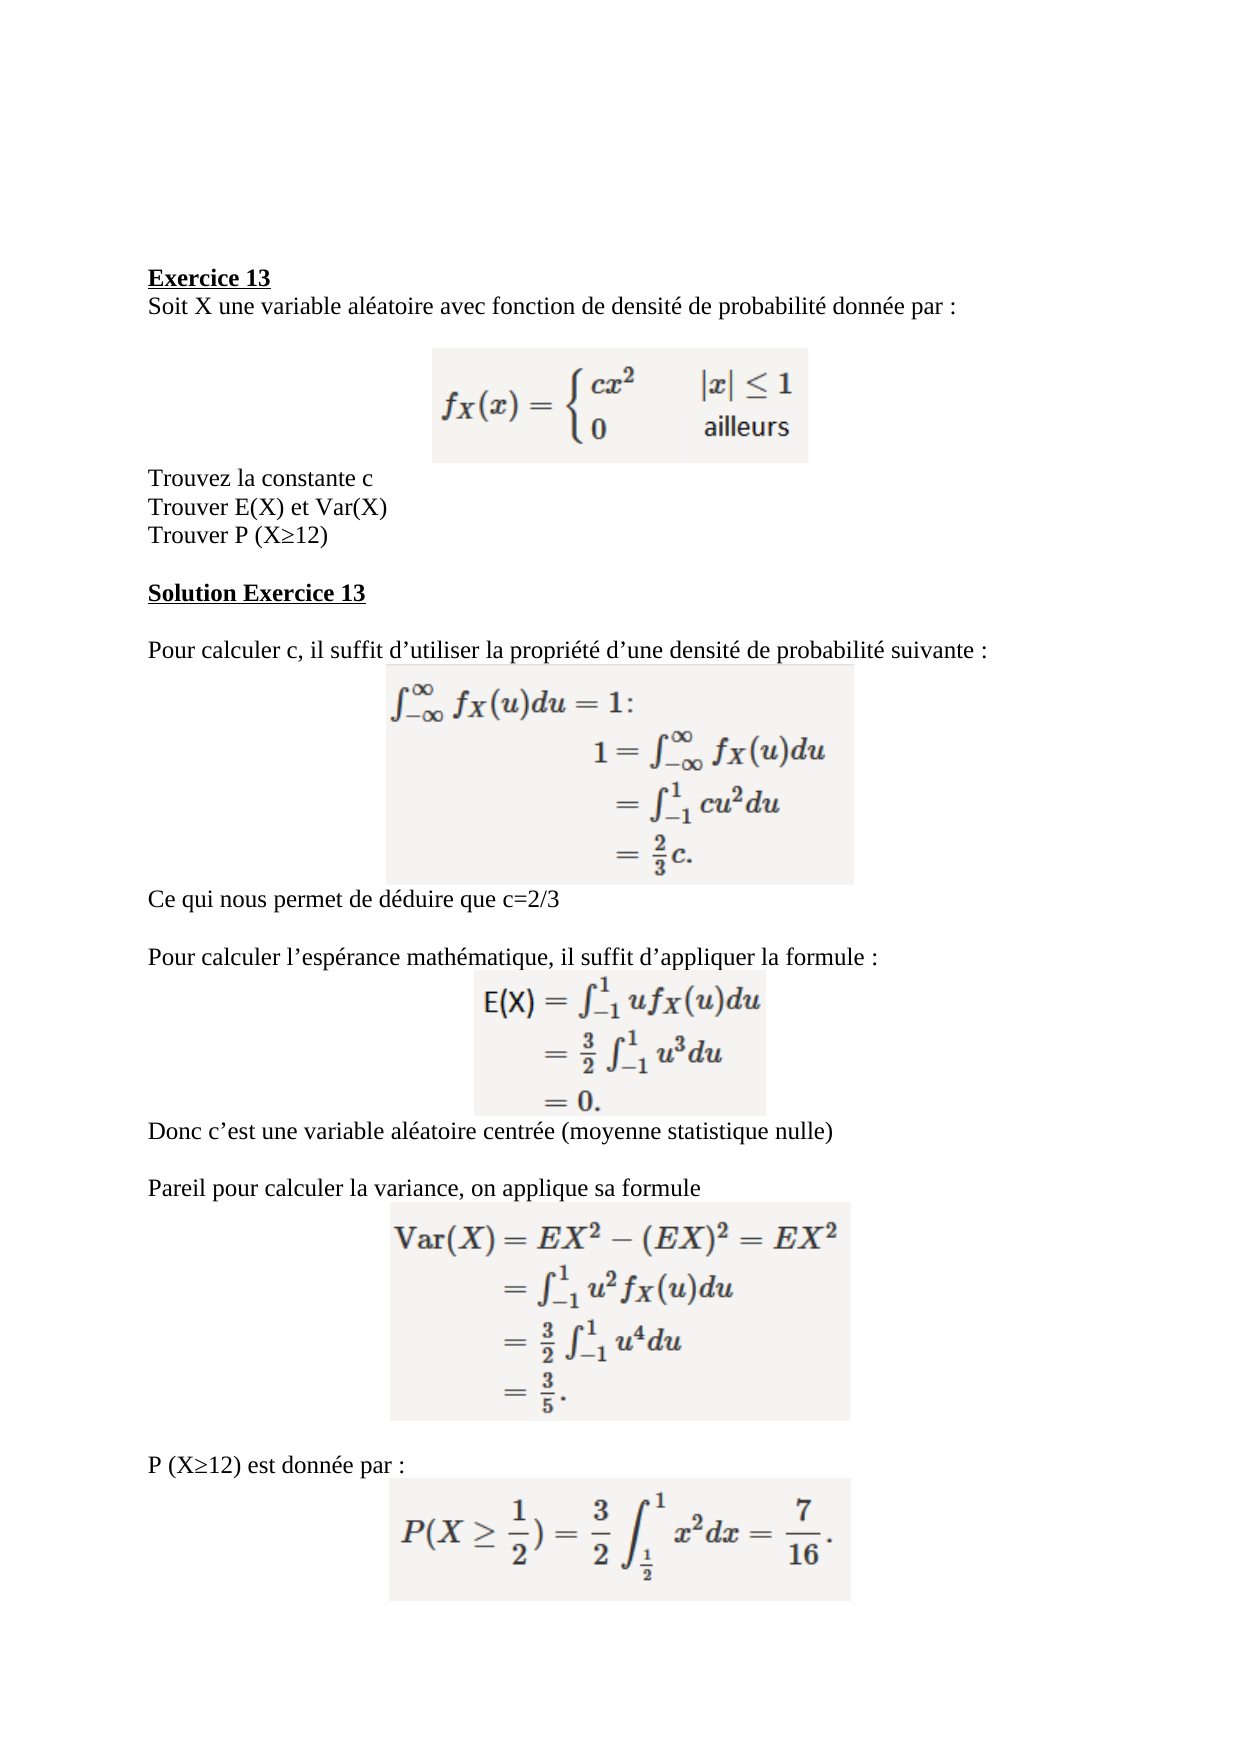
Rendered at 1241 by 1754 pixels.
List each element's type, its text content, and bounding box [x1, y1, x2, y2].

text Soit X une variable aléatoire avec fonction de densité de probabilité donnée par : [148, 291, 1093, 320]
text Trouvez la constante c [148, 463, 1093, 492]
text Trouver P (X≥12) [148, 520, 1093, 549]
picture [389, 1202, 851, 1421]
picture [385, 664, 855, 885]
text Pour calculer l’espérance mathématique, il suffit d’appliquer la formule : [148, 942, 1093, 971]
picture [431, 348, 809, 463]
picture [474, 970, 767, 1116]
text Solution Exercice 13 [148, 578, 1093, 607]
text Pour calculer c, il suffit d’utiliser la propriété d’une densité de probabilité suivante : [148, 635, 1093, 664]
text Pareil pour calculer la variance, on applique sa formule [148, 1173, 1093, 1202]
picture [388, 1478, 852, 1601]
text Exercice 13 [148, 263, 1093, 291]
text Trouver E(X) et Var(X) [148, 492, 1093, 520]
text Donc c’est une variable aléatoire centrée (moyenne statistique nulle) [148, 1116, 1093, 1145]
text Ce qui nous permet de déduire que c=2/3 [148, 884, 1093, 913]
text P (X≥12) est donnée par : [148, 1450, 1093, 1478]
